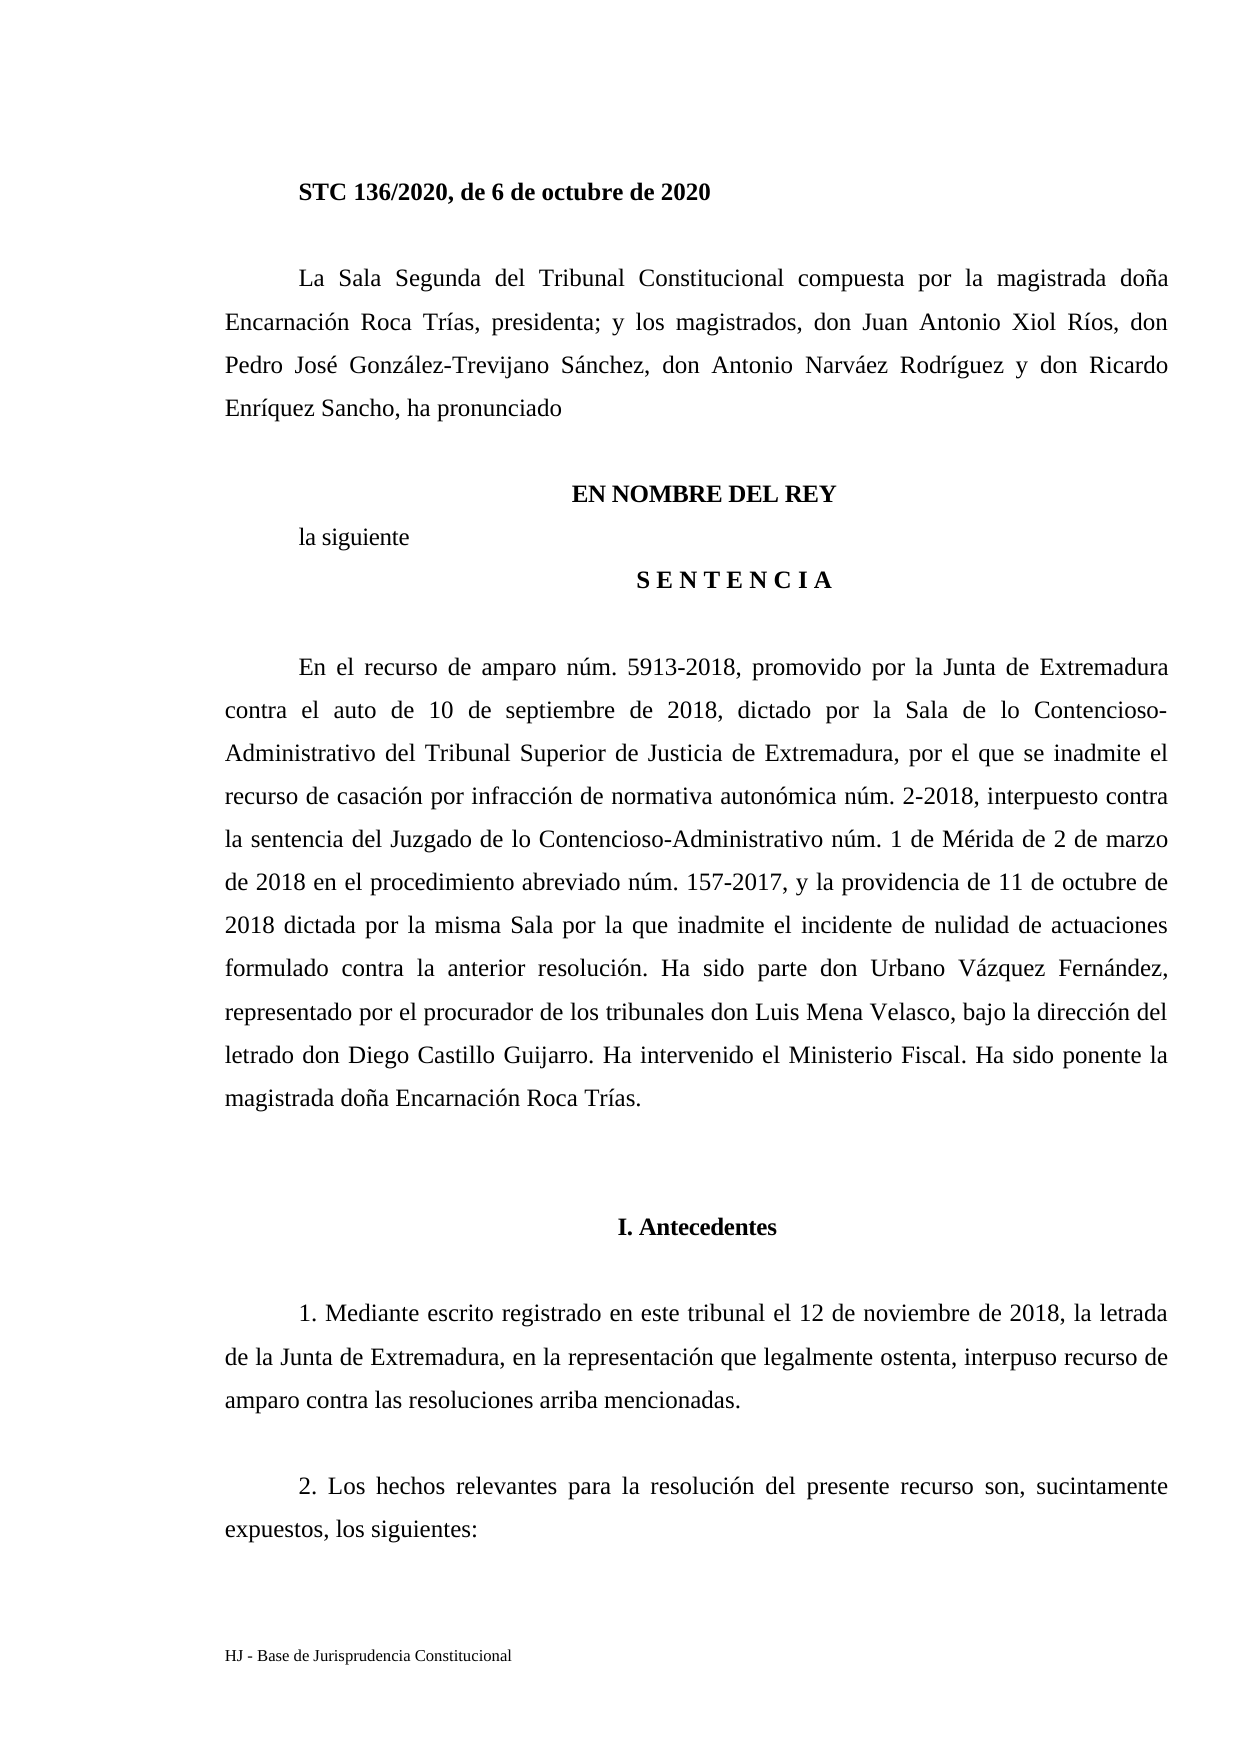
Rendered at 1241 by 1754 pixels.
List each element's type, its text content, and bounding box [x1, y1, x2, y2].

text I. Antecedentes [224, 1212, 1169, 1241]
text En el recurso de amparo núm. 5913-2018, promovido por la Junta de Extremadura contra el auto de 10 de septiembre de 2018, dictado por la Sala de lo Contencioso-Administrativo del Tribunal Superior de Justicia de Extremadura, por el que se inadmite el recurso de casación por infracción de normativa autonómica núm. 2-2018, interpuesto contra la sentencia del Juzgado de lo Contencioso-Administrativo núm. 1 de Mérida de 2 de marzo de 2018 en el procedimiento abreviado núm. 157-2017, y la providencia de 11 de octubre de 2018 dictada por la misma Sala por la que inadmite el incidente de nulidad de actuaciones formulado contra la anterior resolución. Ha sido parte don Urbano Vázquez Fernández, representado por el procurador de los tribunales don Luis Mena Velasco, bajo la dirección del letrado don Diego Castillo Guijarro. Ha intervenido el Ministerio Fiscal. Ha sido ponente la magistrada doña Encarnación Roca Trías. [224, 652, 1169, 1112]
text STC 136/2020, de 6 de octubre de 2020 [224, 177, 1169, 206]
text 1. Mediante escrito registrado en este tribunal el 12 de noviembre de 2018, la letrada de la Junta de Extremadura, en la representación que legalmente ostenta, interpuso recurso de amparo contra las resoluciones arriba mencionadas. [224, 1298, 1169, 1413]
text 2. Los hechos relevantes para la resolución del presente recurso son, sucintamente expuestos, los siguientes: [224, 1471, 1169, 1543]
text la siguiente [224, 522, 1110, 551]
text La Sala Segunda del Tribunal Constitucional compuesta por la magistrada doña Encarnación Roca Trías, presidenta; y los magistrados, don Juan Antonio Xiol Ríos, don Pedro José González-Trevijano Sánchez, don Antonio Narváez Rodríguez y don Ricardo Enríquez Sancho, ha pronunciado [224, 263, 1169, 422]
text S E N T E N C I A [224, 565, 1169, 594]
text EN NOMBRE DEL REY [224, 479, 1110, 508]
